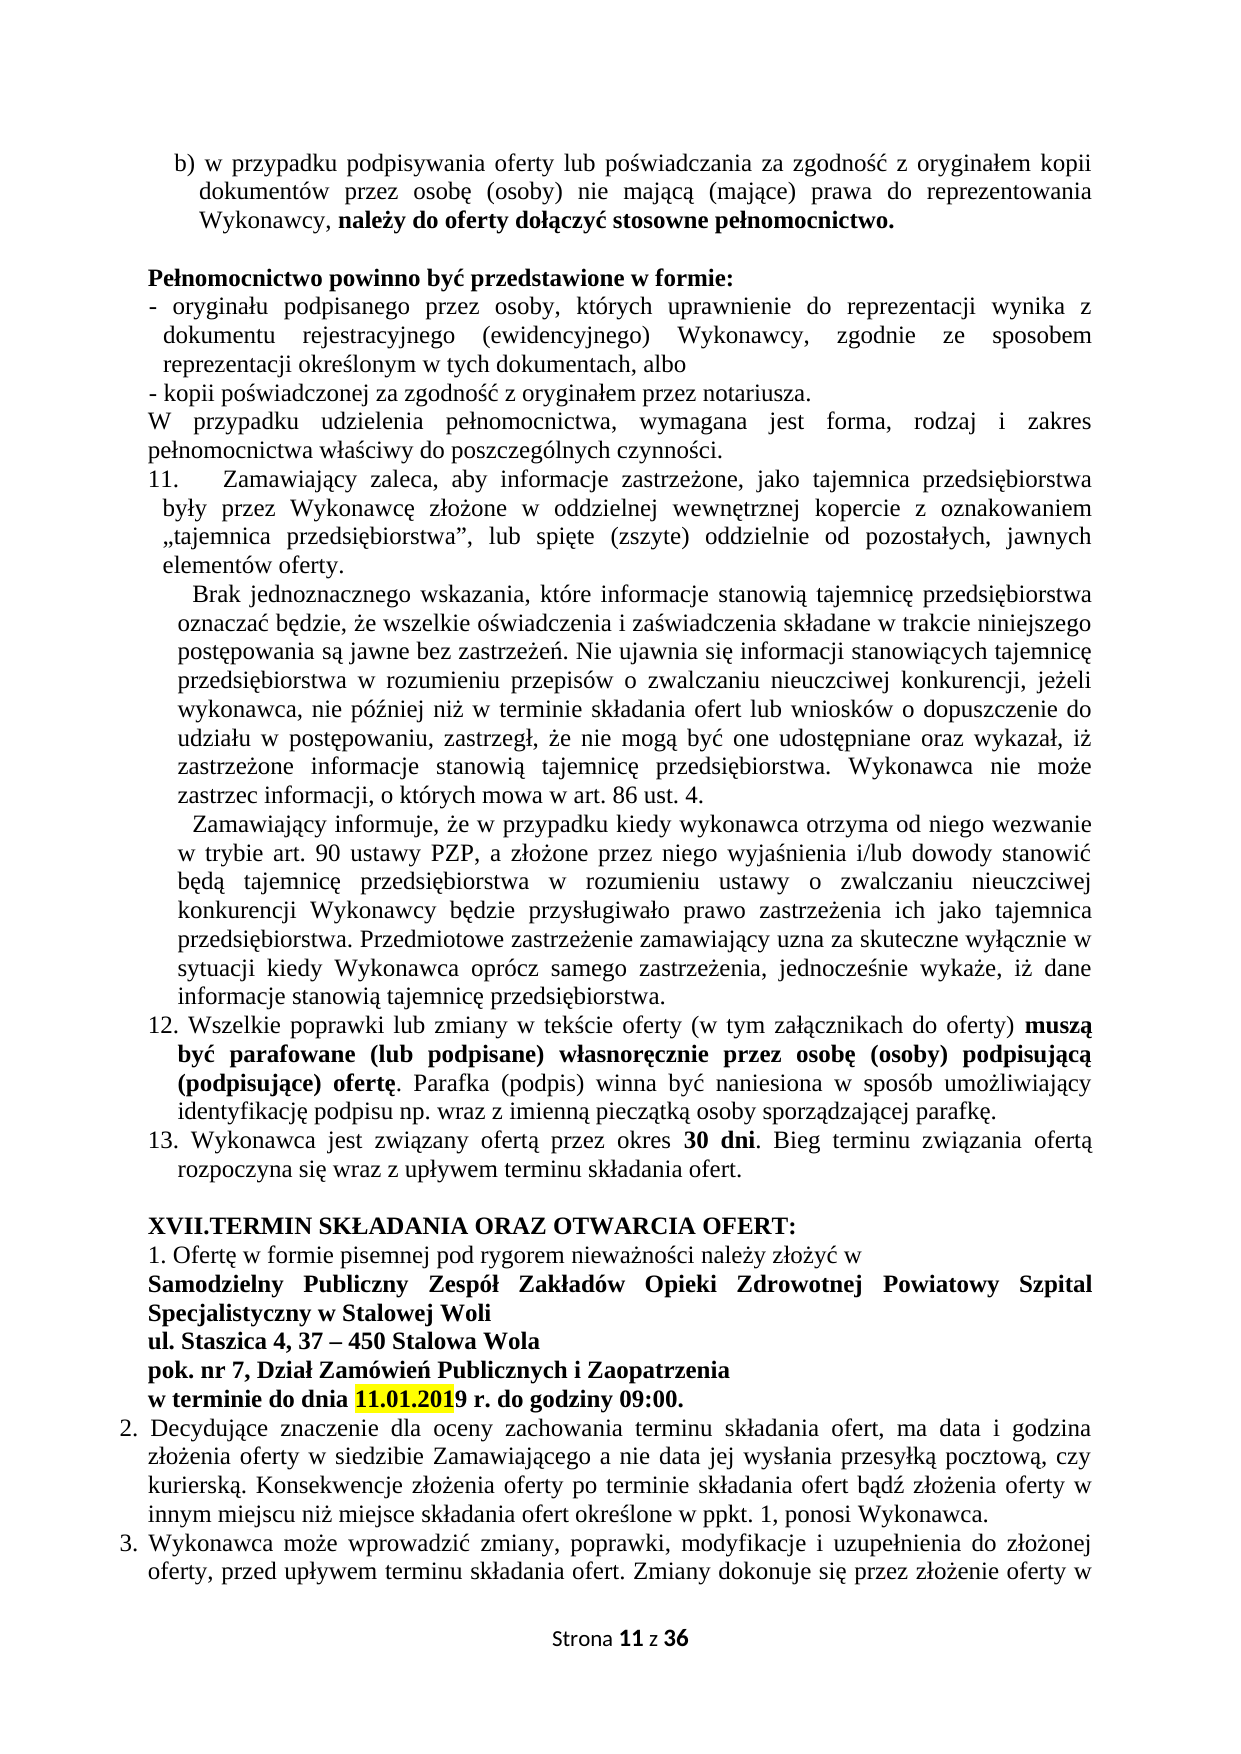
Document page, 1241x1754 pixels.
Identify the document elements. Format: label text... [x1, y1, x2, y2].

text 2. Decydujące znaczenie dla oceny zachowania terminu składania ofert, ma data i godzina złożenia oferty w siedzibie Zamawiającego a nie data jej wysłania przesyłką pocztową, czy kurierską. Konsekwencje złożenia oferty po terminie składania ofert bądź złożenia oferty w innym miejscu niż miejsce składania ofert określone w ppkt. 1, ponosi Wykonawca. [119, 1413, 1093, 1528]
text XVII.TERMIN SKŁADANIA ORAZ OTWARCIA OFERT: [148, 1211, 1093, 1240]
text - kopii poświadczonej za zgodność z oryginałem przez notariusza. [149, 378, 1093, 406]
text - oryginału podpisanego przez osoby, których uprawnienie do reprezentacji wynika z dokumentu rejestracyjnego (ewidencyjnego) Wykonawcy, zgodnie ze sposobem reprezentacji określonym w tych dokumentach, albo [149, 291, 1093, 378]
text w terminie do dnia 11.01.2019 r. do godziny 09:00. [148, 1384, 355, 1413]
text pok. nr 7, Dział Zamówień Publicznych i Zaopatrzenia [148, 1355, 1093, 1384]
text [119, 1528, 1093, 1585]
text b) w przypadku podpisywania oferty lub poświadczania za zgodność z oryginałem kopii dokumentów przez osobę (osoby) nie mającą (mające) prawa do reprezentowania Wykonawcy, należy do oferty dołączyć stosowne pełnomocnictwo. [174, 148, 1093, 234]
list Zamawiający zaleca, aby informacje zastrzeżone, jako tajemnica przedsiębiorstwa były przez Wykonawcę złożone w oddzielnej wewnętrznej kopercie z oznakowaniem „tajemnica przedsiębiorstwa”, lub spięte (zszyte) oddzielnie od pozostałych, jawnych elementów oferty. [148, 464, 1093, 579]
text 12. Wszelkie poprawki lub zmiany w tekście oferty (w tym załącznikach do oferty) muszą być parafowane (lub podpisane) własnoręcznie przez osobę (osoby) podpisującą (podpisujące) ofertę. Parafka (podpis) winna być naniesiona w sposób umożliwiający identyfikację podpisu np. wraz z imienną pieczątką osoby sporządzającej parafkę. [148, 1010, 1093, 1125]
text 13. Wykonawca jest związany ofertą przez okres 30 dni. Bieg terminu związania ofertą rozpoczyna się wraz z upływem terminu składania ofert. [148, 1125, 1093, 1183]
text Pełnomocnictwo powinno być przedstawione w formie: [148, 263, 1093, 291]
text Brak jednoznacznego wskazania, które informacje stanowią tajemnicę przedsiębiorstwa oznaczać będzie, że wszelkie oświadczenia i zaświadczenia składane w trakcie niniejszego postępowania są jawne bez zastrzeżeń. Nie ujawnia się informacji stanowiących tajemnicę przedsiębiorstwa w rozumieniu przepisów o zwalczaniu nieuczciwej konkurencji, jeżeli wykonawca, nie później niż w terminie składania ofert lub wniosków o dopuszczenie do udziału w postępowaniu, zastrzegł, że nie mogą być one udostępniane oraz wykazał, iż zastrzeżone informacje stanowią tajemnicę przedsiębiorstwa. Wykonawca nie może zastrzec informacji, o których mowa w art. 86 ust. 4. [177, 579, 1093, 809]
text w terminie do dnia 11.01.2019 r. do godziny 09:00. [454, 1384, 1093, 1413]
text Zamawiający informuje, że w przypadku kiedy wykonawca otrzyma od niego wezwanie w trybie art. 90 ustawy PZP, a złożone przez niego wyjaśnienia i/lub dowody stanowić będą tajemnicę przedsiębiorstwa w rozumieniu ustawy o zwalczaniu nieuczciwej konkurencji Wykonawcy będzie przysługiwało prawo zastrzeżenia ich jako tajemnica przedsiębiorstwa. Przedmiotowe zastrzeżenie zamawiający uzna za skuteczne wyłącznie w sytuacji kiedy Wykonawca oprócz samego zastrzeżenia, jednocześnie wykaże, iż dane informacje stanowią tajemnicę przedsiębiorstwa. [177, 809, 1093, 1010]
text W przypadku udzielenia pełnomocnictwa, wymagana jest forma, rodzaj i zakres pełnomocnictwa właściwy do poszczególnych czynności. [148, 406, 1093, 464]
text ul. Staszica 4, 37 – 450 Stalowa Wola [148, 1326, 1093, 1355]
text 1. Ofertę w formie pisemnej pod rygorem nieważności należy złożyć w [148, 1240, 1093, 1269]
text Samodzielny Publiczny Zespół Zakładów Opieki Zdrowotnej Powiatowy Szpital Specjalistyczny w Stalowej Woli [148, 1269, 1093, 1326]
